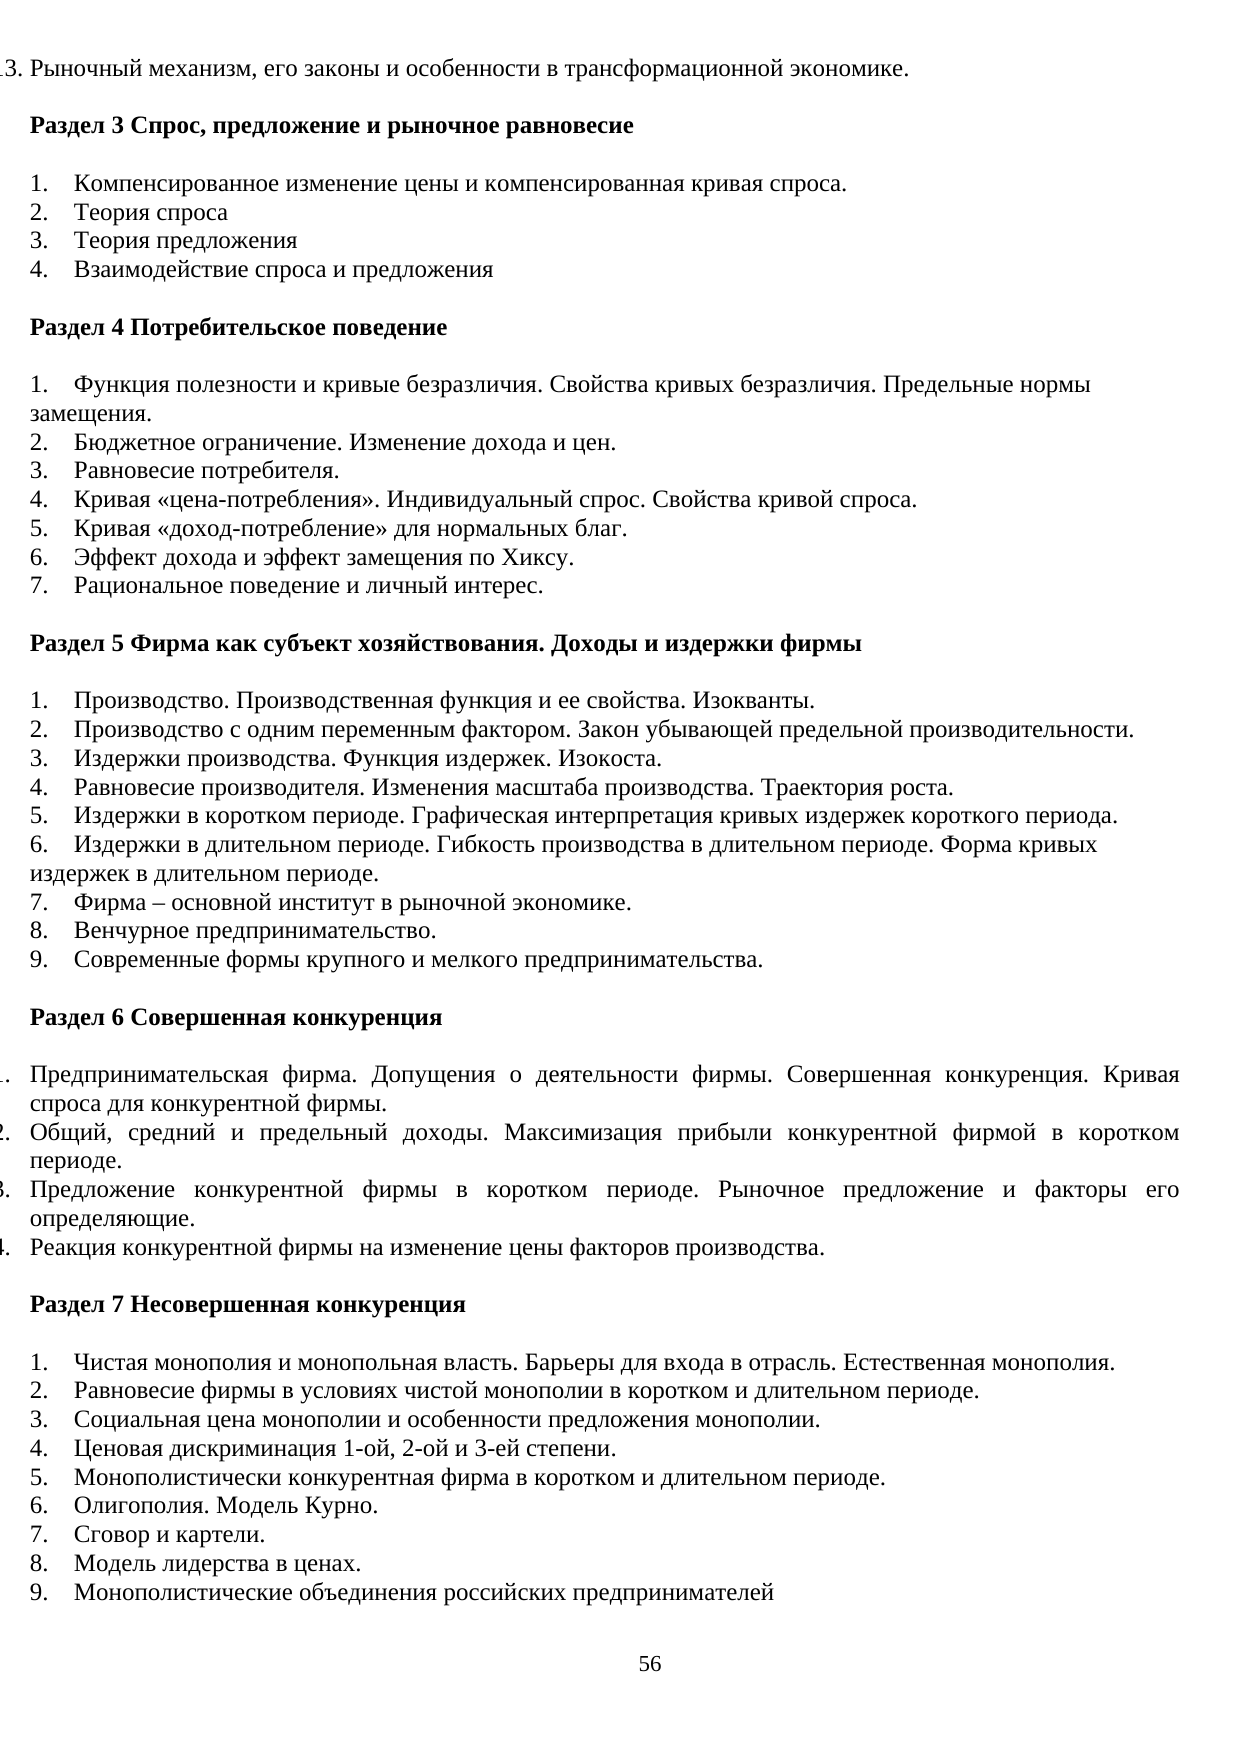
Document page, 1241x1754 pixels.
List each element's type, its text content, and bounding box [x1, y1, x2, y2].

list Общий, средний и предельный доходы. Максимизация прибыли конкурентной фирмой в коротком периоде. [0, 1117, 1181, 1174]
text 5. Монополистически конкурентная фирма в коротком и длительном периоде. [29, 1462, 1181, 1491]
text 3. Теория предложения [29, 226, 1181, 254]
text Раздел 5 Фирма как субъект хозяйствования. Доходы и издержки фирмы [29, 628, 1181, 657]
text 4. Кривая «цена-потребления». Индивидуальный спрос. Свойства кривой спроса. [29, 484, 1181, 513]
list Предложение конкурентной фирмы в коротком периоде. Рыночное предложение и факторы его определяющие. [0, 1174, 1181, 1232]
text 8. Модель лидерства в ценах. [29, 1548, 1181, 1577]
text 3. Издержки производства. Функция издержек. Изокоста. [29, 743, 1181, 772]
text 4. Ценовая дискриминация 1-ой, 2-ой и 3-ей степени. [29, 1433, 1181, 1462]
text 1. Компенсированное изменение цены и компенсированная кривая спроса. [29, 168, 1181, 197]
text 6. Издержки в длительном периоде. Гибкость производства в длительном периоде. Форма кривых издержек в длительном периоде. [29, 829, 1181, 887]
text 4. Взаимодействие спроса и предложения [29, 254, 1181, 283]
text 9. Современные формы крупного и мелкого предпринимательства. [29, 944, 1181, 973]
text 5. Кривая «доход-потребление» для нормальных благ. [29, 513, 1181, 542]
text 6. Эффект дохода и эффект замещения по Хиксу. [29, 542, 1181, 571]
text 7. Рациональное поведение и личный интерес. [29, 571, 1181, 599]
text 2. Бюджетное ограничение. Изменение дохода и цен. [29, 427, 1181, 456]
text 1. Функция полезности и кривые безразличия. Свойства кривых безразличия. Предельные нормы замещения. [29, 369, 1181, 427]
text 2. Теория спроса [29, 197, 1181, 226]
text Раздел 6 Совершенная конкуренция [29, 1002, 1181, 1031]
text 5. Издержки в коротком периоде. Графическая интерпретация кривых издержек короткого периода. [29, 801, 1181, 829]
text 3. Социальная цена монополии и особенности предложения монополии. [29, 1404, 1181, 1433]
text 7. Фирма – основной институт в рыночной экономике. [29, 887, 1181, 916]
text 8. Венчурное предпринимательство. [29, 916, 1181, 944]
text Раздел 4 Потребительское поведение [29, 312, 1181, 341]
text 2. Равновесие фирмы в условиях чистой монополии в коротком и длительном периоде. [29, 1376, 1181, 1404]
text 4. Равновесие производителя. Изменения масштаба производства. Траектория роста. [29, 772, 1181, 801]
text 6. Олигополия. Модель Курно. [29, 1491, 1181, 1519]
list Предпринимательская фирма. Допущения о деятельности фирмы. Совершенная конкуренция. Кривая спроса для конкурентной фирмы. [0, 1059, 1181, 1117]
text 2. Производство с одним переменным фактором. Закон убывающей предельной производительности. [29, 714, 1181, 743]
text Раздел 7 Несовершенная конкуренция [29, 1289, 1181, 1318]
text 1. Производство. Производственная функция и ее свойства. Изокванты. [29, 686, 1181, 714]
list Рыночный механизм, его законы и особенности в трансформационной экономике. [0, 53, 1181, 82]
text Раздел 3 Спрос, предложение и рыночное равновесие [29, 111, 1181, 139]
text 7. Сговор и картели. [29, 1519, 1181, 1548]
text 1. Чистая монополия и монопольная власть. Барьеры для входа в отрасль. Естественная монополия. [29, 1347, 1181, 1376]
text 3. Равновесие потребителя. [29, 456, 1181, 484]
text 9. Монополистические объединения российских предпринимателей [29, 1577, 1181, 1606]
list Реакция конкурентной фирмы на изменение цены факторов производства. [0, 1232, 1181, 1261]
